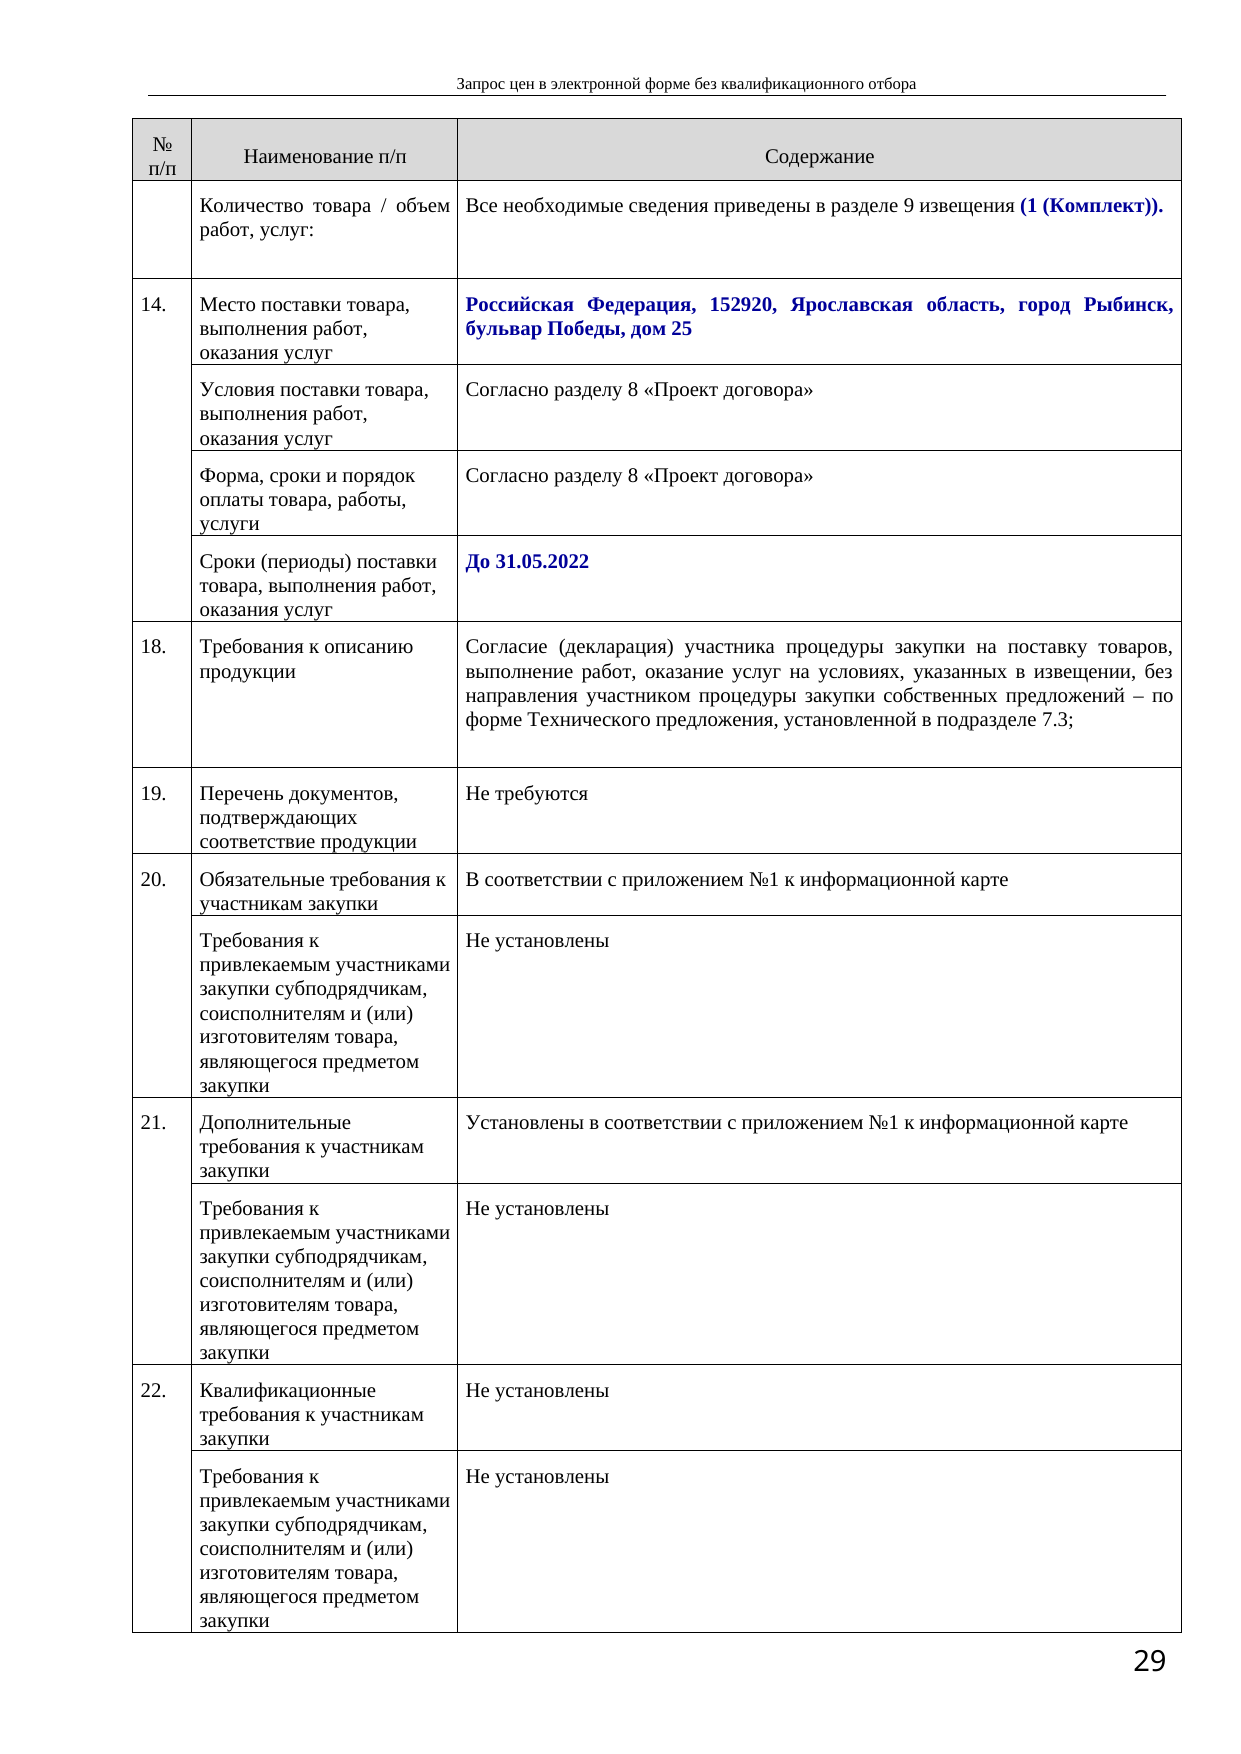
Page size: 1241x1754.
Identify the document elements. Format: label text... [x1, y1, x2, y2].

table_cell Согласие (декларация) участника процедуры закупки на поставку товаров, выполнение работ, оказание услуг на условиях, указанных в извещении, без направления участником процедуры закупки собственных предложений – по форме Технического предложения, установленной в подразделе 7.3; [458, 622, 1181, 767]
table_cell [133, 854, 191, 1097]
table_cell Не требуются [458, 768, 1181, 853]
table_cell Не установлены [458, 916, 1181, 1097]
table_cell [133, 181, 191, 278]
table_cell Все необходимые сведения приведены в разделе 9 извещения (1 (Комплект)). [458, 181, 1181, 278]
table_cell Установлены в соответствии с приложением №1 к информационной карте [458, 1098, 1181, 1182]
table_cell До 31.05.2022 [458, 536, 1181, 621]
table_cell [133, 1098, 191, 1364]
table_cell [133, 622, 191, 767]
table_cell Форма, сроки и порядок оплаты товара, работы, услуги [192, 451, 457, 535]
table_cell Не установлены [458, 1365, 1181, 1450]
table_cell Обязательные требования к участникам закупки [192, 854, 457, 915]
table_cell Требования к привлекаемым участниками закупки субподрядчикам, соисполнителям и (или) изготовителям товара, являющегося предметом закупки [192, 916, 457, 1097]
table_cell Согласно разделу 8 «Проект договора» [458, 451, 1181, 535]
table_cell [133, 279, 191, 621]
table_cell [133, 768, 191, 853]
table_cell Не установлены [458, 1451, 1181, 1632]
table_cell Квалификационные требования к участникам закупки [192, 1365, 457, 1450]
table_cell Согласно разделу 8 «Проект договора» [458, 365, 1181, 449]
table_cell Российская Федерация, 152920, Ярославская область, город Рыбинск, бульвар Победы, дом 25 [458, 279, 1181, 364]
table_cell Сроки (периоды) поставки товара, выполнения работ, оказания услуг [192, 536, 457, 621]
table_header Содержание [458, 119, 1181, 180]
table_cell [133, 1365, 191, 1632]
table_cell Условия поставки товара, выполнения работ, оказания услуг [192, 365, 457, 449]
table_cell Требования к описанию продукции [192, 622, 457, 767]
table_cell Не установлены [458, 1184, 1181, 1364]
table_header № п/п [133, 119, 191, 180]
table_cell Требования к привлекаемым участниками закупки субподрядчикам, соисполнителям и (или) изготовителям товара, являющегося предметом закупки [192, 1184, 457, 1364]
table_header Наименование п/п [192, 119, 457, 180]
table_cell Дополнительные требования к участникам закупки [192, 1098, 457, 1182]
table_cell Перечень документов, подтверждающих соответствие продукции [192, 768, 457, 853]
table_cell Место поставки товара, выполнения работ, оказания услуг [192, 279, 457, 364]
table_cell Требования к привлекаемым участниками закупки субподрядчикам, соисполнителям и (или) изготовителям товара, являющегося предметом закупки [192, 1451, 457, 1632]
table_cell Количество товара / объем работ, услуг: [192, 181, 457, 278]
table_cell В соответствии с приложением №1 к информационной карте [458, 854, 1181, 915]
